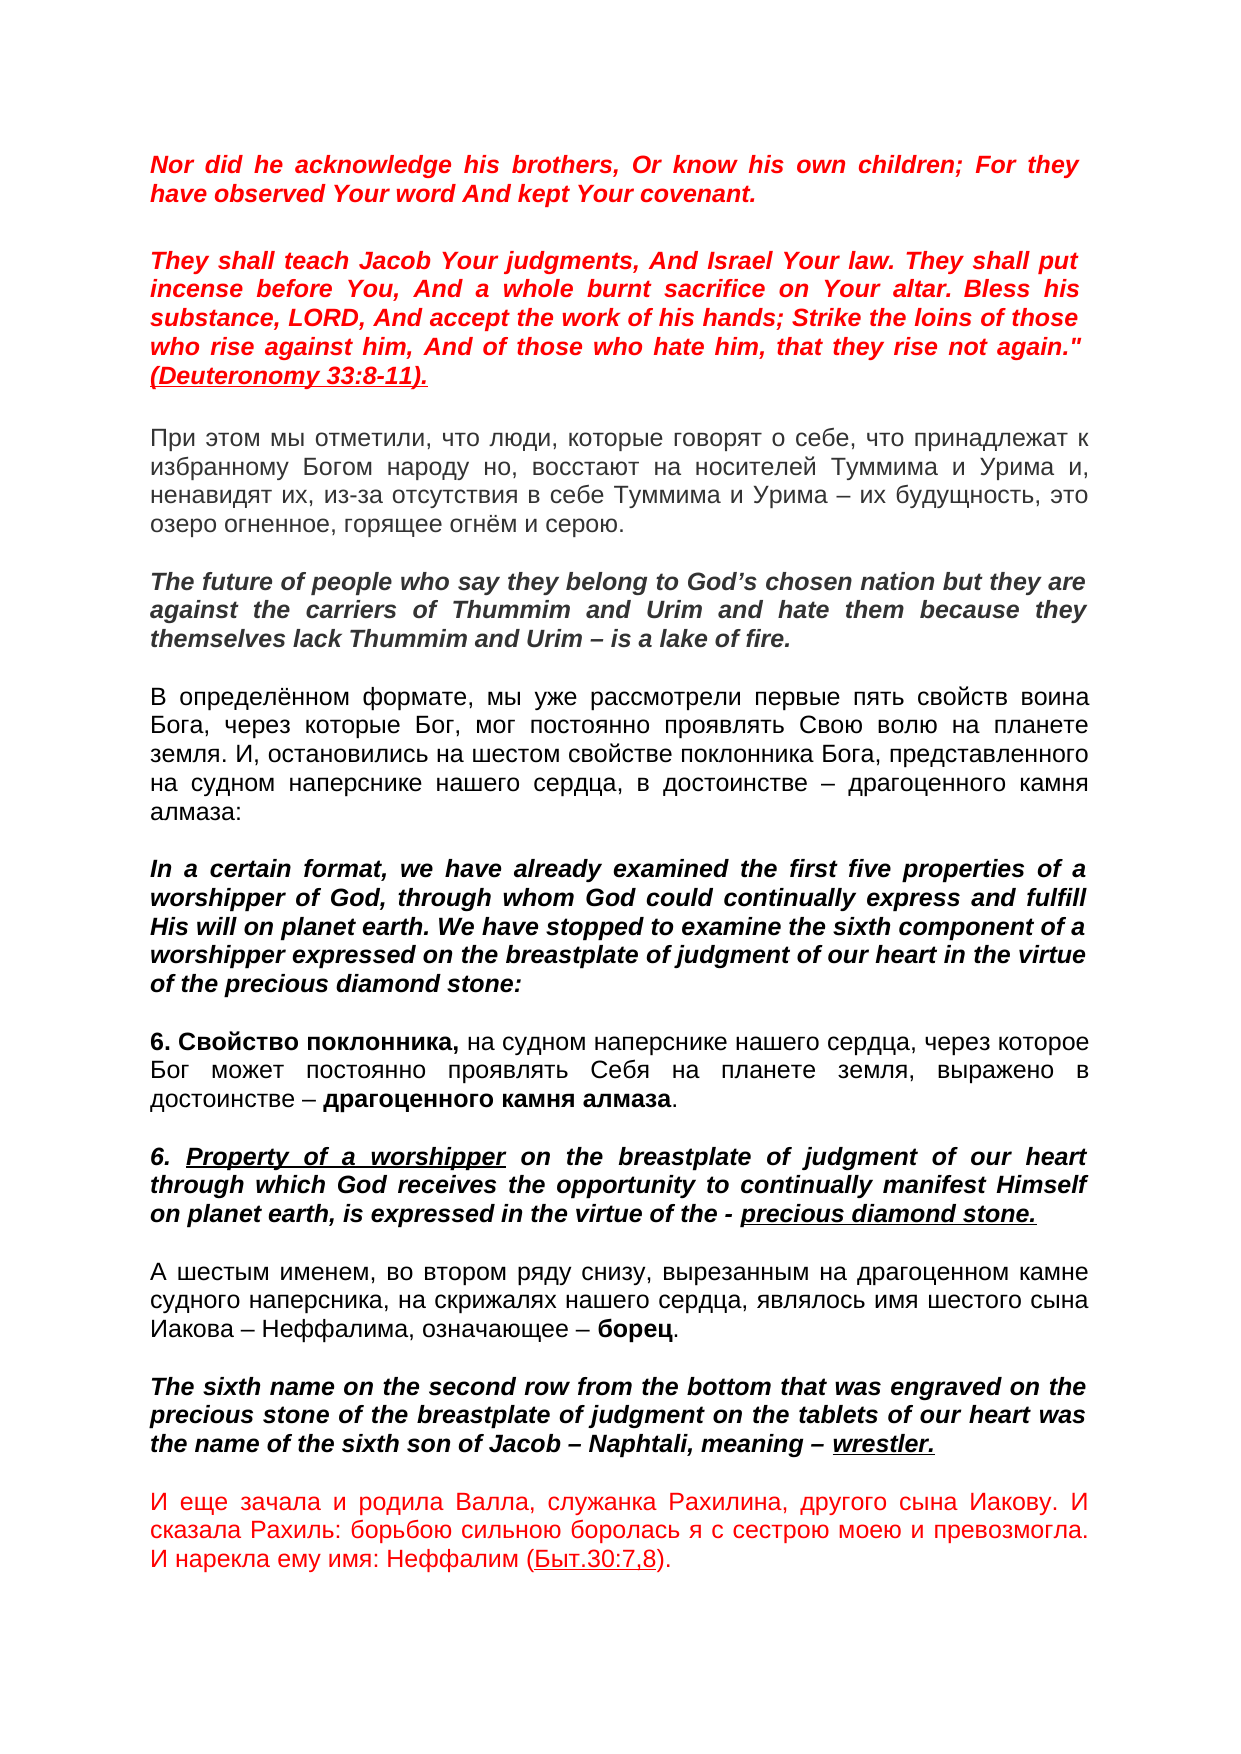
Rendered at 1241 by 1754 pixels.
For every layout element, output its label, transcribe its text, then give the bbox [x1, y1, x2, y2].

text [150, 150, 1082, 207]
text 6. Свойство поклонника, на судном наперснике нашего сердца, через которое Бог может постоянно проявлять Себя на планете земля, выражено в достоинстве – драгоценного камня алмаза. [150, 1027, 1090, 1113]
text И еще зачала и родила Валла, служанка Рахилина, другого сына Иакову. И сказала Рахиль: борьбою сильною боролась я с сестрою моею и превозмогла. И нарекла ему имя: Неффалим (Быт.30:7,8). [150, 1487, 1090, 1573]
text 6. Property of a worshipper on the breastplate of judgment of our heart through which God receives the opportunity to continually manifest Himself on planet earth, is expressed in the virtue of the - precious diamond stone. [150, 1142, 1090, 1228]
text А шестым именем, во втором ряду снизу, вырезанным на драгоценном камне судного наперсника, на скрижалях нашего сердца, являлось имя шестого сына Иакова – Неффалима, означающее – борец. [150, 1257, 1090, 1343]
text В определённом формате, мы уже рассмотрели первые пять свойств воина Бога, через которые Бог, мог постоянно проявлять Свою волю на планете земля. И, остановились на шестом свойстве поклонника Бога, представленного на судном наперснике нашего сердца, в достоинстве – драгоценного камня алмаза: [150, 682, 1090, 825]
text The future of people who say they belong to God’s chosen nation but they are against the carriers of Thummim and Urim and hate them because they themselves lack Thummim and Urim – is a lake of fire. [150, 567, 1090, 653]
text При этом мы отметили, что люди, которые говорят о себе, что принадлежат к избранному Богом народу но, восстают на носителей Туммима и Урима и, ненавидят их, из-за отсутствия в себе Туммима и Урима – их будущность, это озеро огненное, горящее огнём и серою. [150, 423, 1090, 538]
text In a certain format, we have already examined the first five properties of a worshipper of God, through whom God could continually express and fulfill His will on planet earth. We have stopped to examine the sixth component of a worshipper expressed on the breastplate of judgment of our heart in the virtue of the precious diamond stone: [150, 854, 1090, 998]
text They shall teach Jacob Your judgments, And Israel Your law. They shall put incense before You, And a whole burnt sacrifice on Your altar. Bless his substance, LORD, And accept the work of his hands; Strike the loins of those who rise against him, And of those who hate him, that they rise not again." (Deuteronomy 33:8-11). [150, 246, 1082, 389]
text The sixth name on the second row from the bottom that was engraved on the precious stone of the breastplate of judgment on the tablets of our heart was the name of the sixth son of Jacob – Naphtali, meaning – wrestler. [150, 1372, 1090, 1458]
